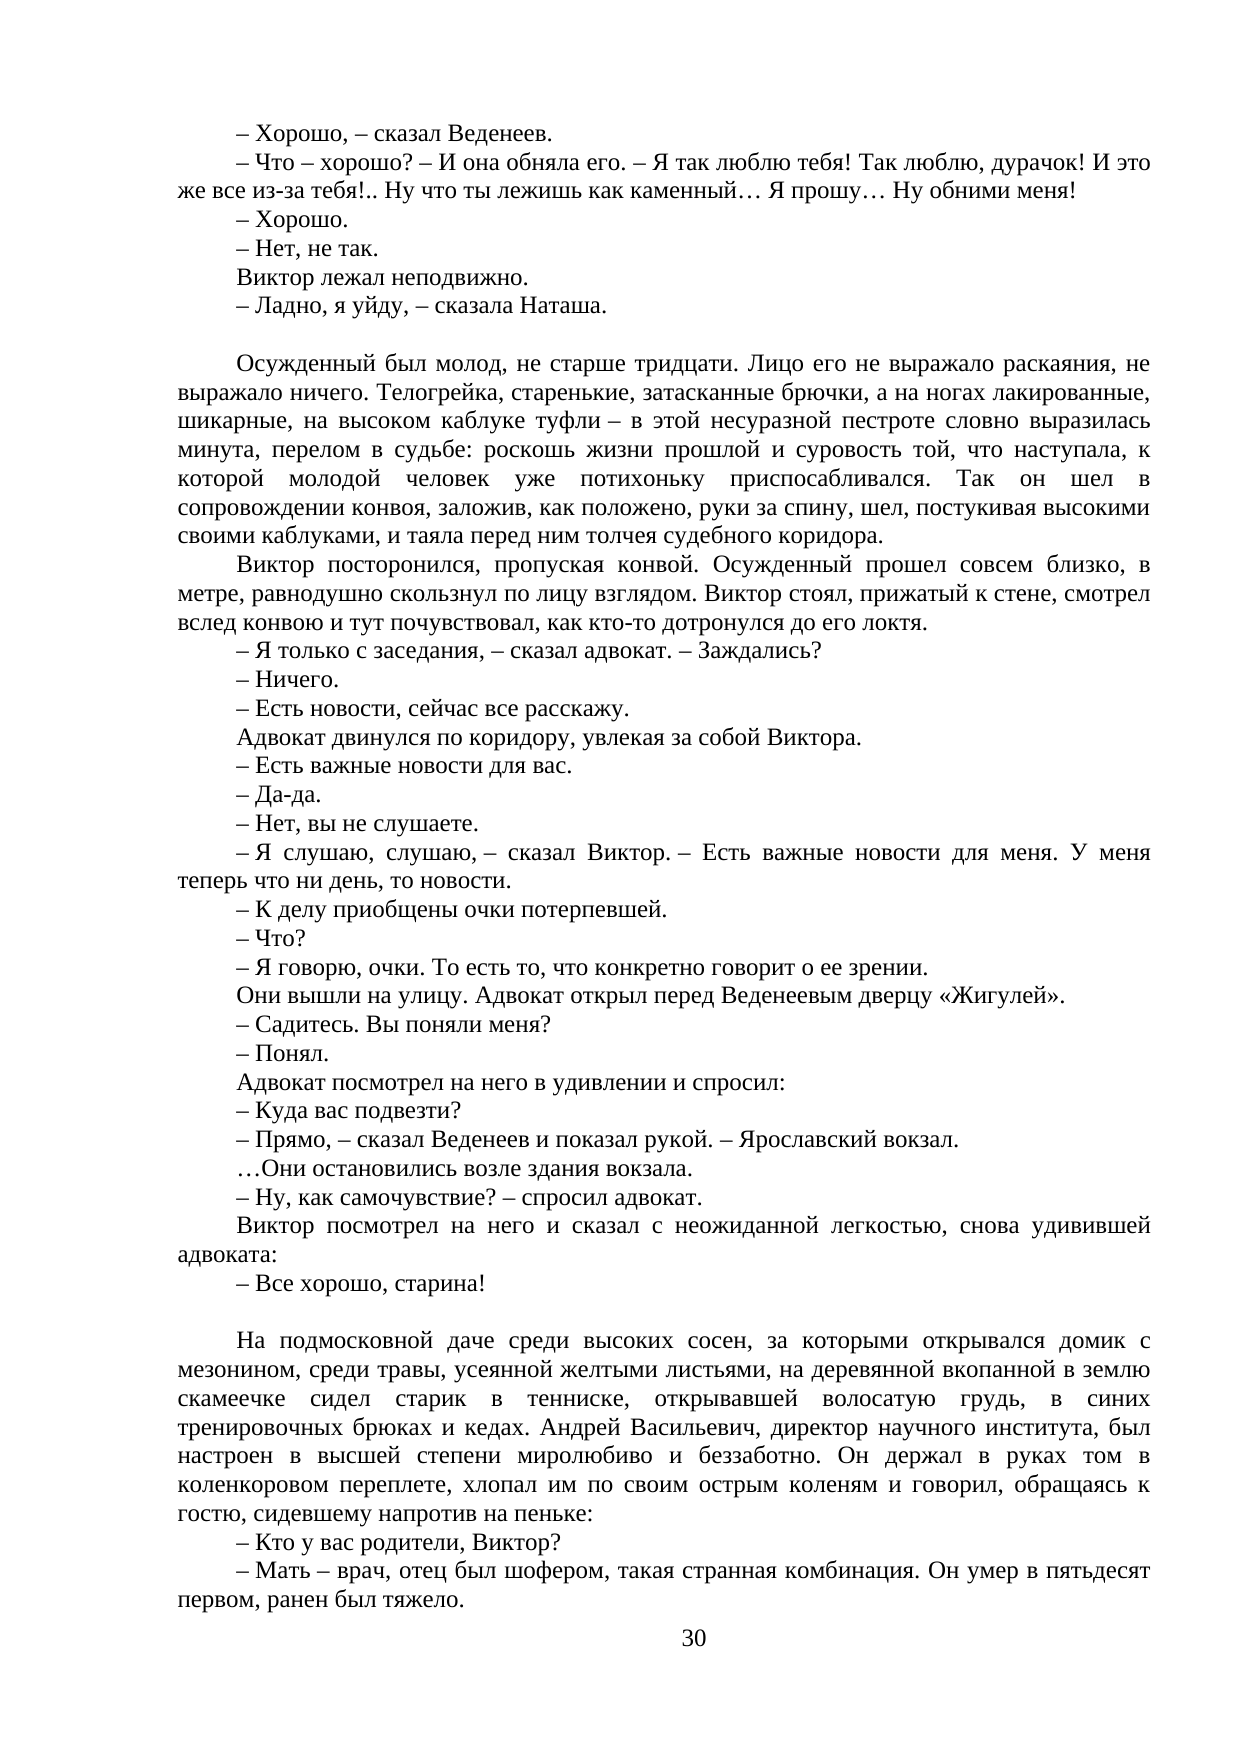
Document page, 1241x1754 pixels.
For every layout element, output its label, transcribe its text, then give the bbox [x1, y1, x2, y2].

text – Что – хорошо? – И она обняла его. – Я так люблю тебя! Так люблю, дурачок! И это же все из-за тебя!.. Ну что ты лежишь как каменный… Я прошу… Ну обними меня! [177, 147, 1152, 204]
text – Понял. [177, 1038, 1152, 1067]
text Виктор посторонился, пропуская конвой. Осужденный прошел совсем близко, в метре, равнодушно скользнул по лицу взглядом. Виктор стоял, прижатый к стене, смотрел вслед конвою и тут почувствовал, как кто-то дотронулся до его локтя. [177, 549, 1152, 636]
text – К делу приобщены очки потерпевшей. [177, 894, 1152, 923]
text Виктор посмотрел на него и сказал с неожиданной легкостью, снова удивившей адвоката: [177, 1211, 1152, 1268]
text – Прямо, – сказал Веденеев и показал рукой. – Ярославский вокзал. [177, 1124, 1152, 1153]
text – Есть новости, сейчас все расскажу. [177, 693, 1152, 722]
text – Ладно, я уйду, – сказала Наташа. [177, 291, 1152, 319]
text – Все хорошо, старина! [177, 1268, 1152, 1297]
text Осужденный был молод, не старше тридцати. Лицо его не выражало раскаяния, не выражало ничего. Телогрейка, старенькие, затасканные брючки, а на ногах лакированные, шикарные, на высоком каблуке туфли – в этой несуразной пестроте словно выразилась минута, перелом в судьбе: роскошь жизни прошлой и суровость той, что наступала, к которой молодой человек уже потихоньку приспосабливался. Так он шел в сопровождении конвоя, заложив, как положено, руки за спину, шел, постукивая высокими своими каблуками, и таяла перед ним толчея судебного коридора. [177, 348, 1152, 549]
text Они вышли на улицу. Адвокат открыл перед Веденеевым дверцу «Жигулей». [177, 981, 1152, 1009]
text – Я слушаю, слушаю, – сказал Виктор. – Есть важные новости для меня. У меня теперь что ни день, то новости. [177, 837, 1152, 894]
text – Что? [177, 923, 1152, 952]
text – Садитесь. Вы поняли меня? [177, 1009, 1152, 1038]
text – Нет, вы не слушаете. [177, 808, 1152, 837]
text На подмосковной даче среди высоких сосен, за которыми открывался домик с мезонином, среди травы, усеянной желтыми листьями, на деревянной вкопанной в землю скамеечке сидел старик в тенниске, открывавшей волосатую грудь, в синих тренировочных брюках и кедах. Андрей Васильевич, директор научного института, был настроен в высшей степени миролюбиво и беззаботно. Он держал в руках том в коленкоровом переплете, хлопал им по своим острым коленям и говорил, обращаясь к гостю, сидевшему напротив на пеньке: [177, 1326, 1152, 1527]
text – Есть важные новости для вас. [177, 751, 1152, 779]
text – Я говорю, очки. То есть то, что конкретно говорит о ее зрении. [177, 952, 1152, 981]
text – Ничего. [177, 664, 1152, 693]
text – Кто у вас родители, Виктор? [177, 1527, 1152, 1556]
text – Хорошо. [177, 204, 1152, 233]
text Адвокат двинулся по коридору, увлекая за собой Виктора. [177, 722, 1152, 751]
text – Нет, не так. [177, 233, 1152, 262]
text …Они остановились возле здания вокзала. [177, 1153, 1152, 1182]
text – Да-да. [177, 779, 1152, 808]
text – Куда вас подвезти? [177, 1096, 1152, 1124]
text Виктор лежал неподвижно. [177, 262, 1152, 291]
text – Мать – врач, отец был шофером, такая странная комбинация. Он умер в пятьдесят первом, ранен был тяжело. [177, 1556, 1152, 1613]
text – Я только с заседания, – сказал адвокат. – Заждались? [177, 636, 1152, 664]
text Адвокат посмотрел на него в удивлении и спросил: [177, 1067, 1152, 1096]
text – Ну, как самочувствие? – спросил адвокат. [177, 1182, 1152, 1211]
text – Хорошо, – сказал Веденеев. [177, 118, 1152, 147]
